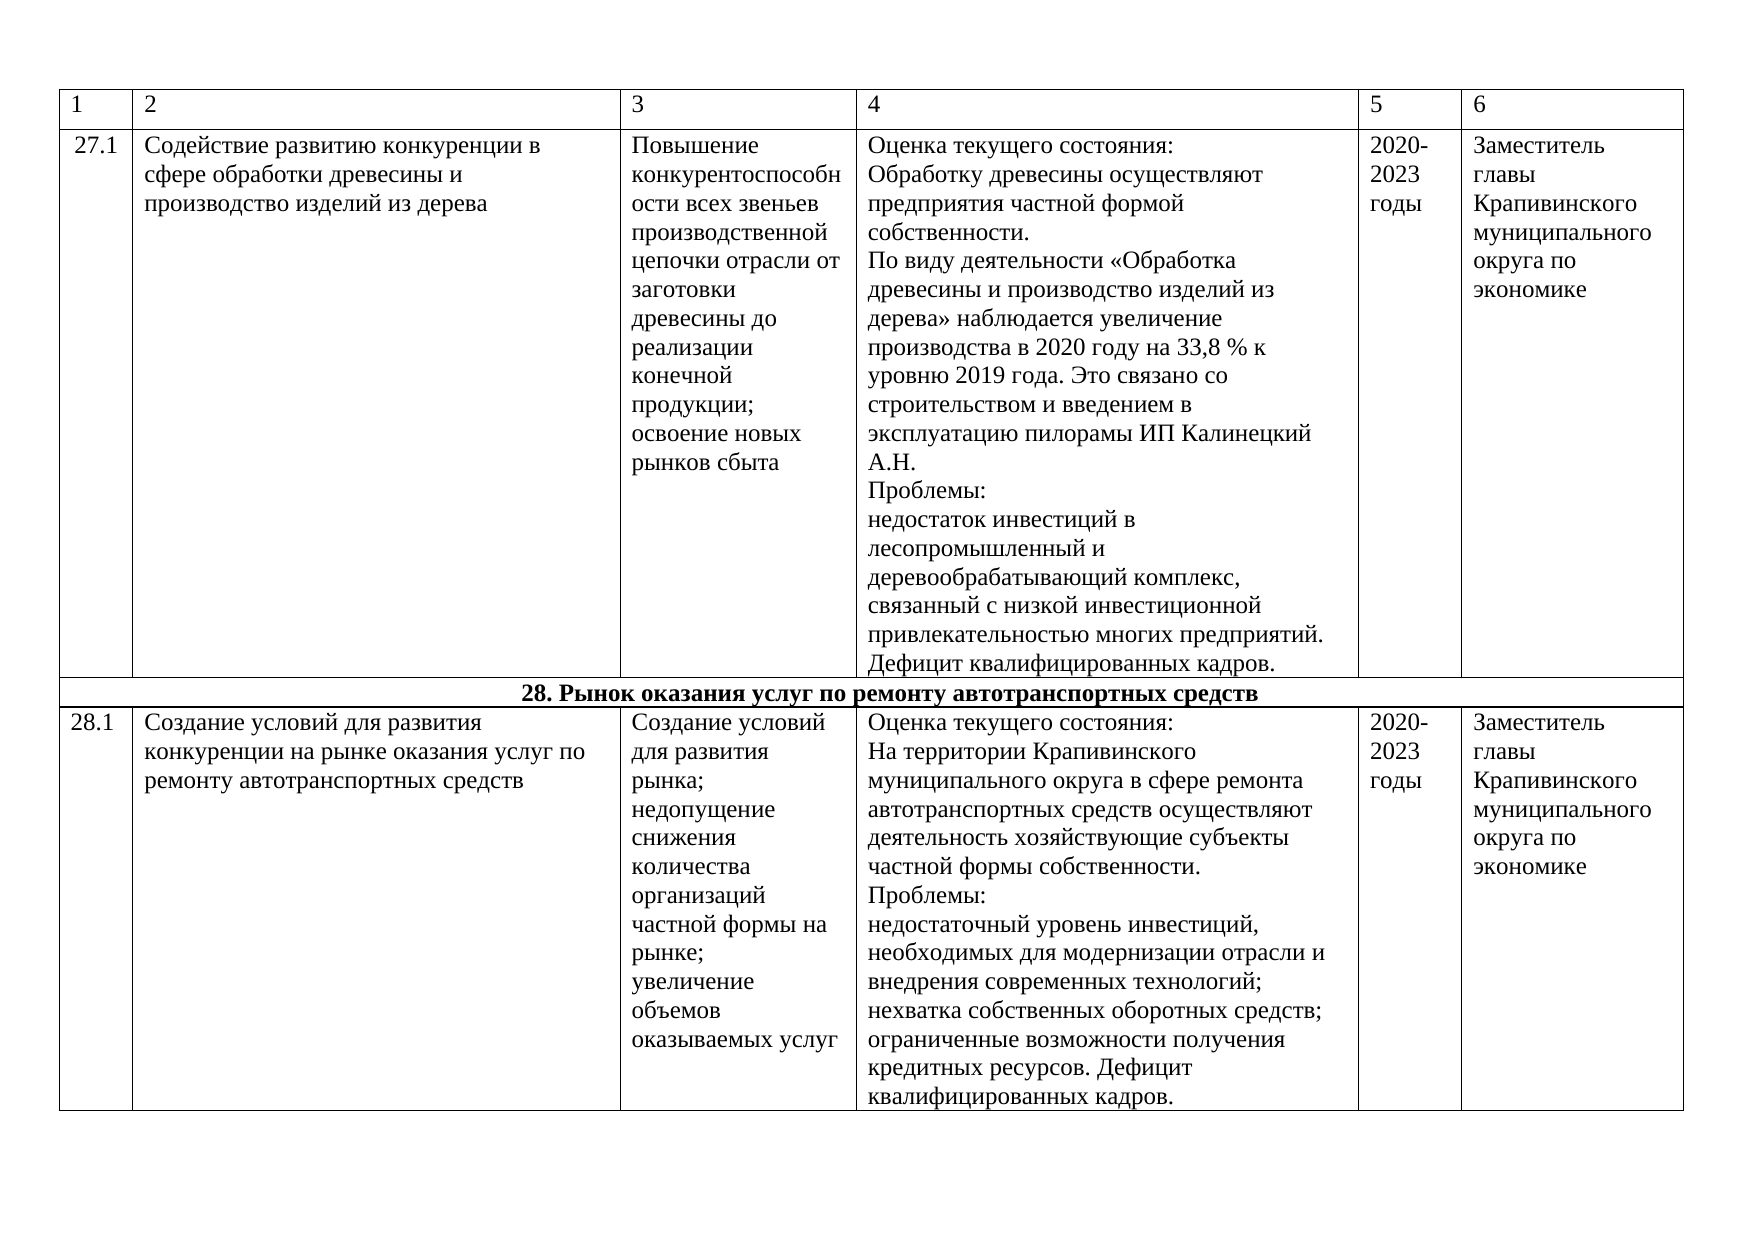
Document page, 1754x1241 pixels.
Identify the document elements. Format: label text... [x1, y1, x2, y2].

table_cell Рынок оказания услуг по ремонту автотранспортных средств [60, 678, 1683, 706]
table_header 3 [621, 90, 856, 129]
table_header 6 [1462, 90, 1683, 129]
table_header 4 [857, 90, 1358, 129]
table_cell Заместитель главы Крапивинского муниципального округа по экономике [1462, 708, 1683, 1110]
table_cell Создание условий для развития конкуренции на рынке оказания услуг по ремонту автотранспортных средств [133, 708, 620, 1110]
table_cell Повышение конкурентоспособности всех звеньев производственной цепочки отрасли от заготовки древесины до реализации конечной продукции; освоение новых рынков сбыта [621, 130, 856, 677]
table_header 2 [133, 90, 620, 129]
table_cell Оценка текущего состояния: На территории Крапивинского муниципального округа в сфере ремонта автотранспортных средств осуществляют деятельность хозяйствующие субъекты частной формы собственности. Проблемы: недостаточный уровень инвестиций, необходимых для модернизации отрасли и внедрения современных технологий; нехватка собственных оборотных средств; ограниченные возможности получения кредитных ресурсов. Дефицит квалифицированных кадров. [857, 708, 1358, 1110]
table_cell 2020-2023 годы [1359, 708, 1461, 1110]
table_cell 27.1 [60, 130, 132, 677]
table_cell 28.1 [60, 708, 132, 1110]
table_cell Оценка текущего состояния: Обработку древесины осуществляют предприятия частной формой собственности. По виду деятельности «Обработка древесины и производство изделий из дерева» наблюдается увеличение производства в 2020 году на 33,8 % к уровню 2019 года. Это связано со строительством и введением в эксплуатацию пилорамы ИП Калинецкий А.Н. Проблемы: недостаток инвестиций в лесопромышленный и деревообрабатывающий комплекс, связанный с низкой инвестиционной привлекательностью многих предприятий. Дефицит квалифицированных кадров. [857, 130, 1358, 677]
table_cell Содействие развитию конкуренции в сфере обработки древесины и производство изделий из дерева [133, 130, 620, 677]
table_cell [1462, 130, 1683, 677]
table_header 5 [1359, 90, 1461, 129]
table_cell 2020-2023 годы [1359, 130, 1461, 677]
table_header 1 [60, 90, 132, 129]
table_cell Создание условий для развития рынка; недопущение снижения количества организаций частной формы на рынке; увеличение объемов оказываемых услуг [621, 708, 856, 1110]
